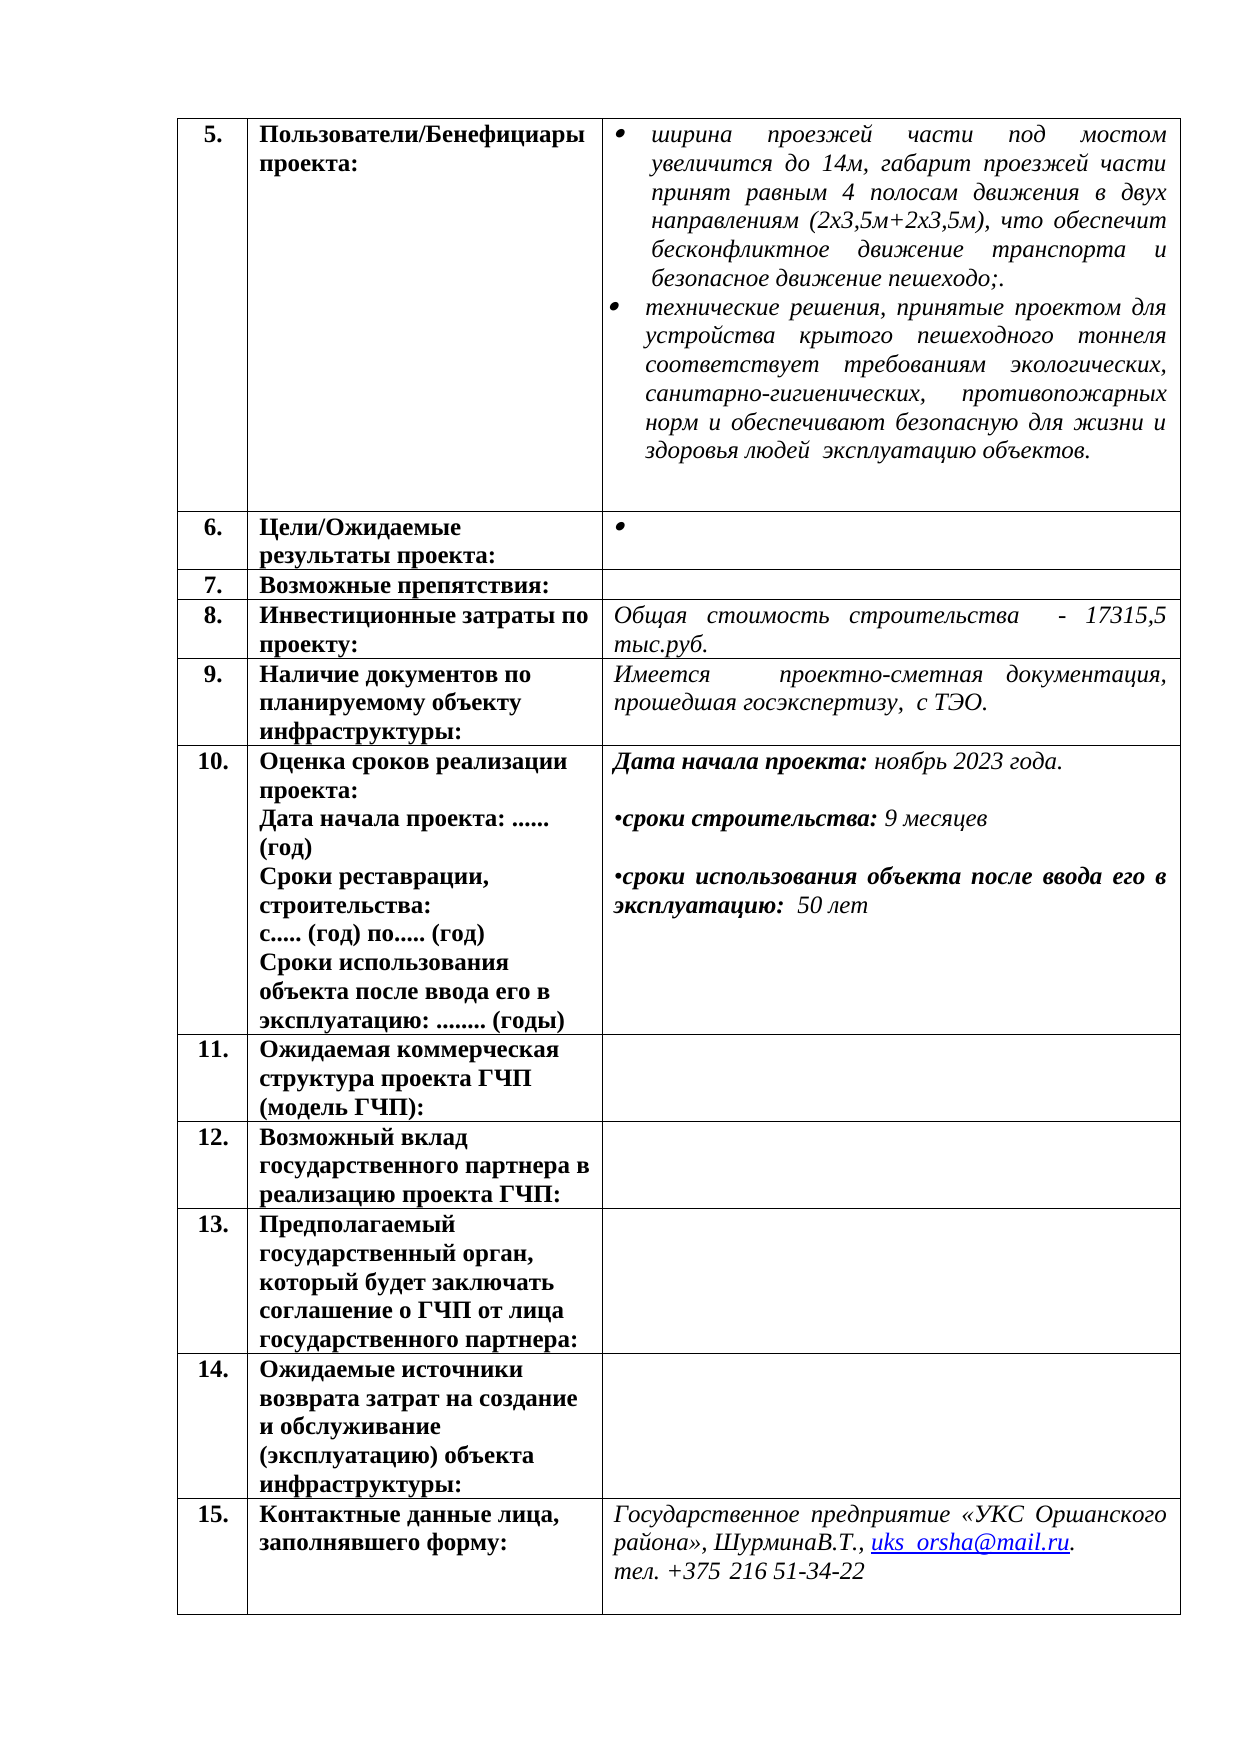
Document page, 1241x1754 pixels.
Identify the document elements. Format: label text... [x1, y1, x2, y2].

table_cell Имеется проектно-сметная документация, прошедшая госэкспертизу, с ТЭО. [603, 659, 1180, 745]
table_cell Оценка сроков реализации проекта: Дата начала проекта: ...... (год) Сроки реставрации, строительства: с..... (год) по..... (год) Сроки использования объекта после ввода его в эксплуатацию: ........ (годы) [248, 746, 602, 1033]
table_cell 8. [178, 600, 247, 658]
table_cell 9. [178, 659, 247, 745]
table_cell [603, 1035, 1180, 1121]
table_cell 10. [178, 746, 247, 1033]
table_cell Цели/Ожидаемые результаты проекта: [248, 512, 602, 569]
table_cell [603, 1122, 1180, 1208]
table_cell Государственное предприятие «УКС Оршанского района», ШурминаВ.Т., uks_orsha@mail.ru. тел. +375 216 51-34-22 [603, 1499, 1180, 1614]
table_cell ширина проезжей части под мостом увеличится до 14м, габарит проезжей части принят равным 4 полосам движения в двух направлениям (2х3,5м+2х3,5м), что обеспечит бесконфликтное движение транспорта и безопасное движение пешеходо;. технические решения, принятые проектом для устройства крытого пешеходного тоннеля соответствует требованиям экологических, санитарно-гигиенических, противопожарных норм и обеспечивают безопасную для жизни и здоровья людей эксплуатацию объектов. [603, 119, 1180, 511]
table_cell Дата начала проекта: ноябрь 2023 года. •сроки строительства: 9 месяцев •сроки использования объекта после ввода его в эксплуатацию: 50 лет [603, 746, 1180, 1033]
table_cell [603, 512, 1180, 569]
table_cell 15. [178, 1499, 247, 1614]
table_cell 13. [178, 1209, 247, 1353]
table_cell Пользователи/Бенефициары проекта: [248, 119, 602, 511]
table_cell Общая стоимость строительства - 17315,5 тыс.руб. [603, 600, 1180, 658]
table_cell [603, 1209, 1180, 1353]
table_cell 7. [178, 570, 247, 599]
table_cell [603, 570, 1180, 599]
table_cell Возможные препятствия: [248, 570, 602, 599]
table_cell 14. [178, 1354, 247, 1498]
table_cell [603, 1354, 1180, 1498]
table_cell Инвестиционные затраты по проекту: [248, 600, 602, 658]
table_cell Ожидаемая коммерческая структура проекта ГЧП (модель ГЧП): [248, 1035, 602, 1121]
table_cell Контактные данные лица, заполнявшего форму: [248, 1499, 602, 1614]
table_cell Возможный вклад государственного партнера в реализацию проекта ГЧП: [248, 1122, 602, 1208]
table_cell Ожидаемые источники возврата затрат на создание и обслуживание (эксплуатацию) объекта инфраструктуры: [248, 1354, 602, 1498]
table_cell 11. [178, 1035, 247, 1121]
table_cell 5. [178, 119, 247, 511]
table_cell 12. [178, 1122, 247, 1208]
table_cell Предполагаемый государственный орган, который будет заключать соглашение о ГЧП от лица государственного партнера: [248, 1209, 602, 1353]
table_cell Наличие документов по планируемому объекту инфраструктуры: [248, 659, 602, 745]
table_cell 6. [178, 512, 247, 569]
